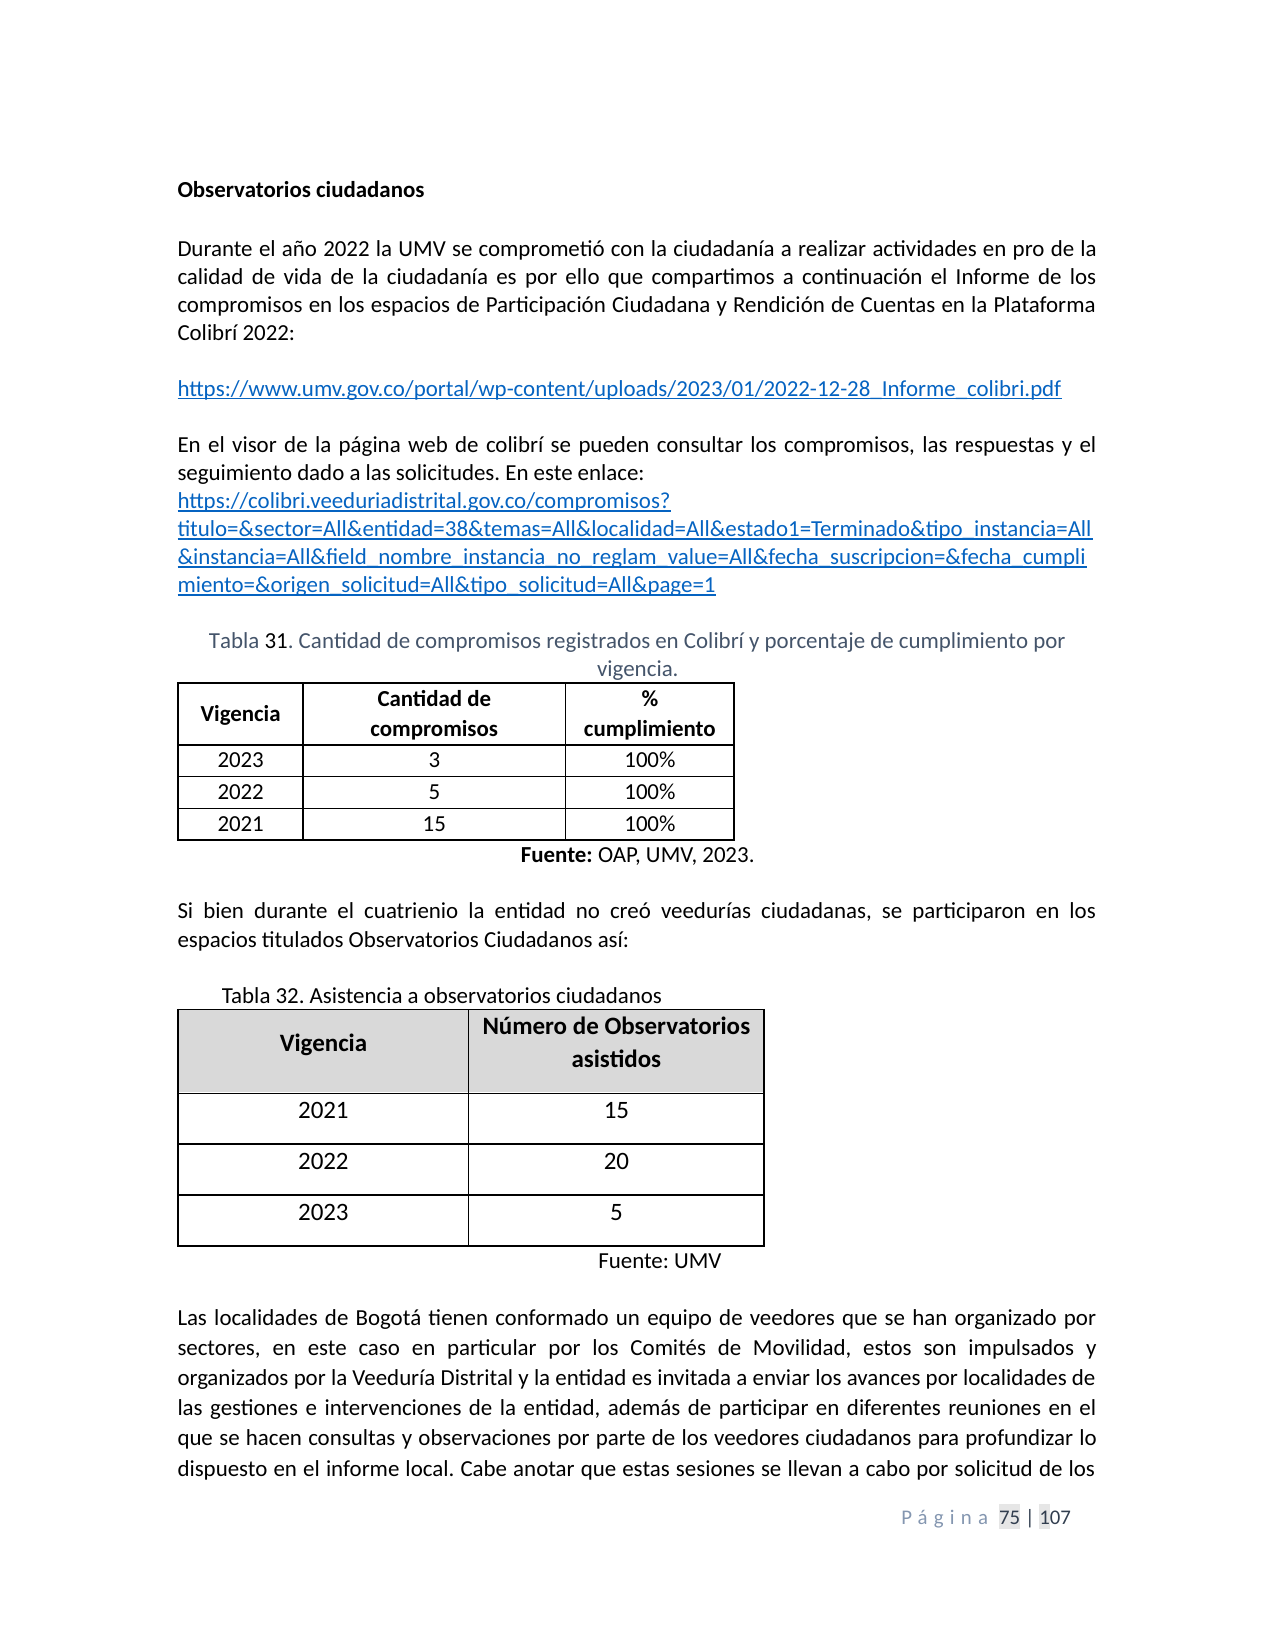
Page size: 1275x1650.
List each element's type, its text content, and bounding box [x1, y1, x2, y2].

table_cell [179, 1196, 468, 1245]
text Tabla 31. Cantidad de compromisos registrados en Colibrí y porcentaje de cumplimiento por vigencia. [177, 626, 1098, 682]
text En el visor de la página web de colibrí se pueden consultar los compromisos, las respuestas y el seguimiento dado a las solicitudes. En este enlace: [177, 430, 1098, 486]
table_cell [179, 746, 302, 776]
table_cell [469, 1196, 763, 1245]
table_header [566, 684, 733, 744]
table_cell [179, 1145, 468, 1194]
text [177, 1303, 1098, 1482]
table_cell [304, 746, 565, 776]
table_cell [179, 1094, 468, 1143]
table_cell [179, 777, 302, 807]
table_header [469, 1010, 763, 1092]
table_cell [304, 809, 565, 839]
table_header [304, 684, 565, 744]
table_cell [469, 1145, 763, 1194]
text Tabla 32. Asistencia a observatorios ciudadanos [222, 981, 1098, 1009]
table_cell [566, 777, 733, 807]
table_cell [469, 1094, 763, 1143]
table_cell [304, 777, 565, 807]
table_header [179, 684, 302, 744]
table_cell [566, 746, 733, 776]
text https://www.umv.gov.co/portal/wp-content/uploads/2023/01/2022-12-28_Informe_colibri.pdf [177, 374, 1098, 402]
text https://colibri.veeduriadistrital.gov.co/compromisos?titulo=&sector=All&entidad=38&temas=All&localidad=All&estado1=Terminado&tipo_instancia=All&instancia=All&field_nombre_instancia_no_reglam_value=All&fecha_suscripcion=&fecha_cumplimiento=&origen_solicitud=All&tipo_solicitud=All&page=1 [177, 486, 1098, 598]
text Fuente: UMV [222, 1247, 1098, 1274]
text Durante el año 2022 la UMV se comprometió con la ciudadanía a realizar actividades en pro de la calidad de vida de la ciudadanía es por ello que compartimos a continuación el Informe de los compromisos en los espacios de Participación Ciudadana y Rendición de Cuentas en la Plataforma Colibrí 2022: [177, 234, 1098, 346]
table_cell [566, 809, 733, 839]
text Observatorios ciudadanos [177, 176, 1098, 204]
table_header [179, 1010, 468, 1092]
text Si bien durante el cuatrienio la entidad no creó veedurías ciudadanas, se participaron en los espacios titulados Observatorios Ciudadanos así: [177, 897, 1098, 953]
text Fuente: OAP, UMV, 2023. [177, 841, 1098, 869]
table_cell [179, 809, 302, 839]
